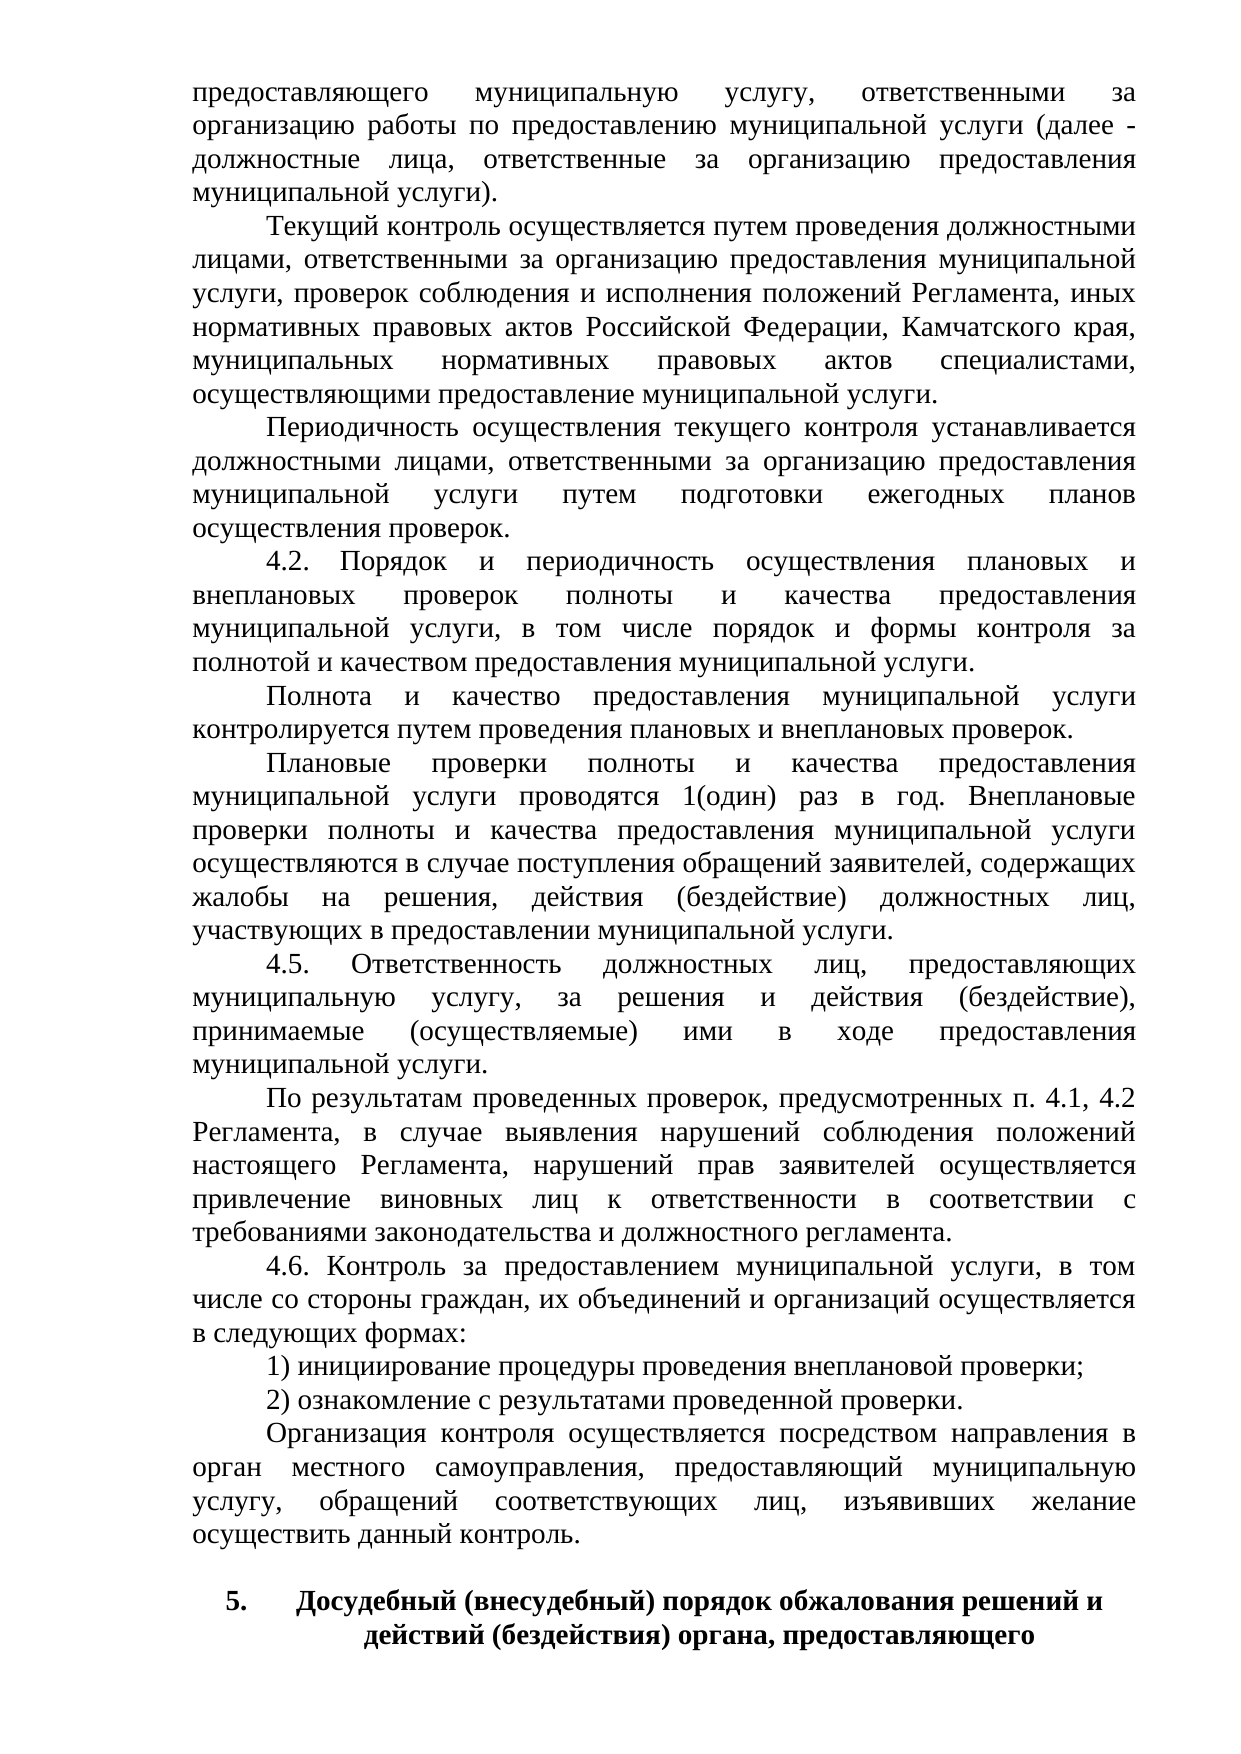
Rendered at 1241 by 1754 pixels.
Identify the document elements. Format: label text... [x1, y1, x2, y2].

text Периодичность осуществления текущего контроля устанавливается должностными лицами, ответственными за организацию предоставления муниципальной услуги путем подготовки ежегодных планов осуществления проверок. [192, 409, 1137, 543]
text Текущий контроль осуществляется путем проведения должностными лицами, ответственными за организацию предоставления муниципальной услуги, проверок соблюдения и исполнения положений Регламента, иных нормативных правовых актов Российской Федерации, Камчатского края, муниципальных нормативных правовых актов специалистами, осуществляющими предоставление муниципальной услуги. [192, 208, 1137, 409]
list Порядок и периодичность осуществления плановых и внеплановых проверок полноты и качества предоставления муниципальной услуги, в том числе порядок и формы контроля за полнотой и качеством предоставления муниципальной услуги. [192, 543, 1137, 678]
text Полнота и качество предоставления муниципальной услуги контролируется путем проведения плановых и внеплановых проверок. [192, 678, 1137, 745]
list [192, 1583, 1137, 1650]
list Организация контроля осуществляется посредством направления в орган местного самоуправления, предоставляющий муниципальную услугу, обращений соответствующих лиц, изъявивших желание осуществить данный контроль. [192, 1416, 1137, 1550]
list По результатам проведенных проверок, предусмотренных п. 4.1, 4.2 Регламента, в случае выявления нарушений соблюдения положений настоящего Регламента, нарушений прав заявителей осуществляется привлечение виновных лиц к ответственности в соответствии с требованиями законодательства и должностного регламента. [192, 1080, 1137, 1248]
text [192, 74, 1137, 208]
list Плановые проверки полноты и качества предоставления муниципальной услуги проводятся 1(один) раз в год. Внеплановые проверки полноты и качества предоставления муниципальной услуги осуществляются в случае поступления обращений заявителей, содержащих жалобы на решения, действия (бездействие) должностных лиц, участвующих в предоставлении муниципальной услуги. [192, 745, 1137, 946]
list 4.6. Контроль за предоставлением муниципальной услуги, в том числе со стороны граждан, их объединений и организаций осуществляется в следующих формах: [192, 1248, 1137, 1348]
text 2) ознакомление с результатами проведенной проверки. [192, 1382, 1137, 1416]
text 1) инициирование процедуры проведения внеплановой проверки; [192, 1348, 1137, 1382]
list 4.5. Ответственность должностных лиц, предоставляющих муниципальную услугу, за решения и действия (бездействие), принимаемые (осуществляемые) ими в ходе предоставления муниципальной услуги. [192, 946, 1137, 1080]
